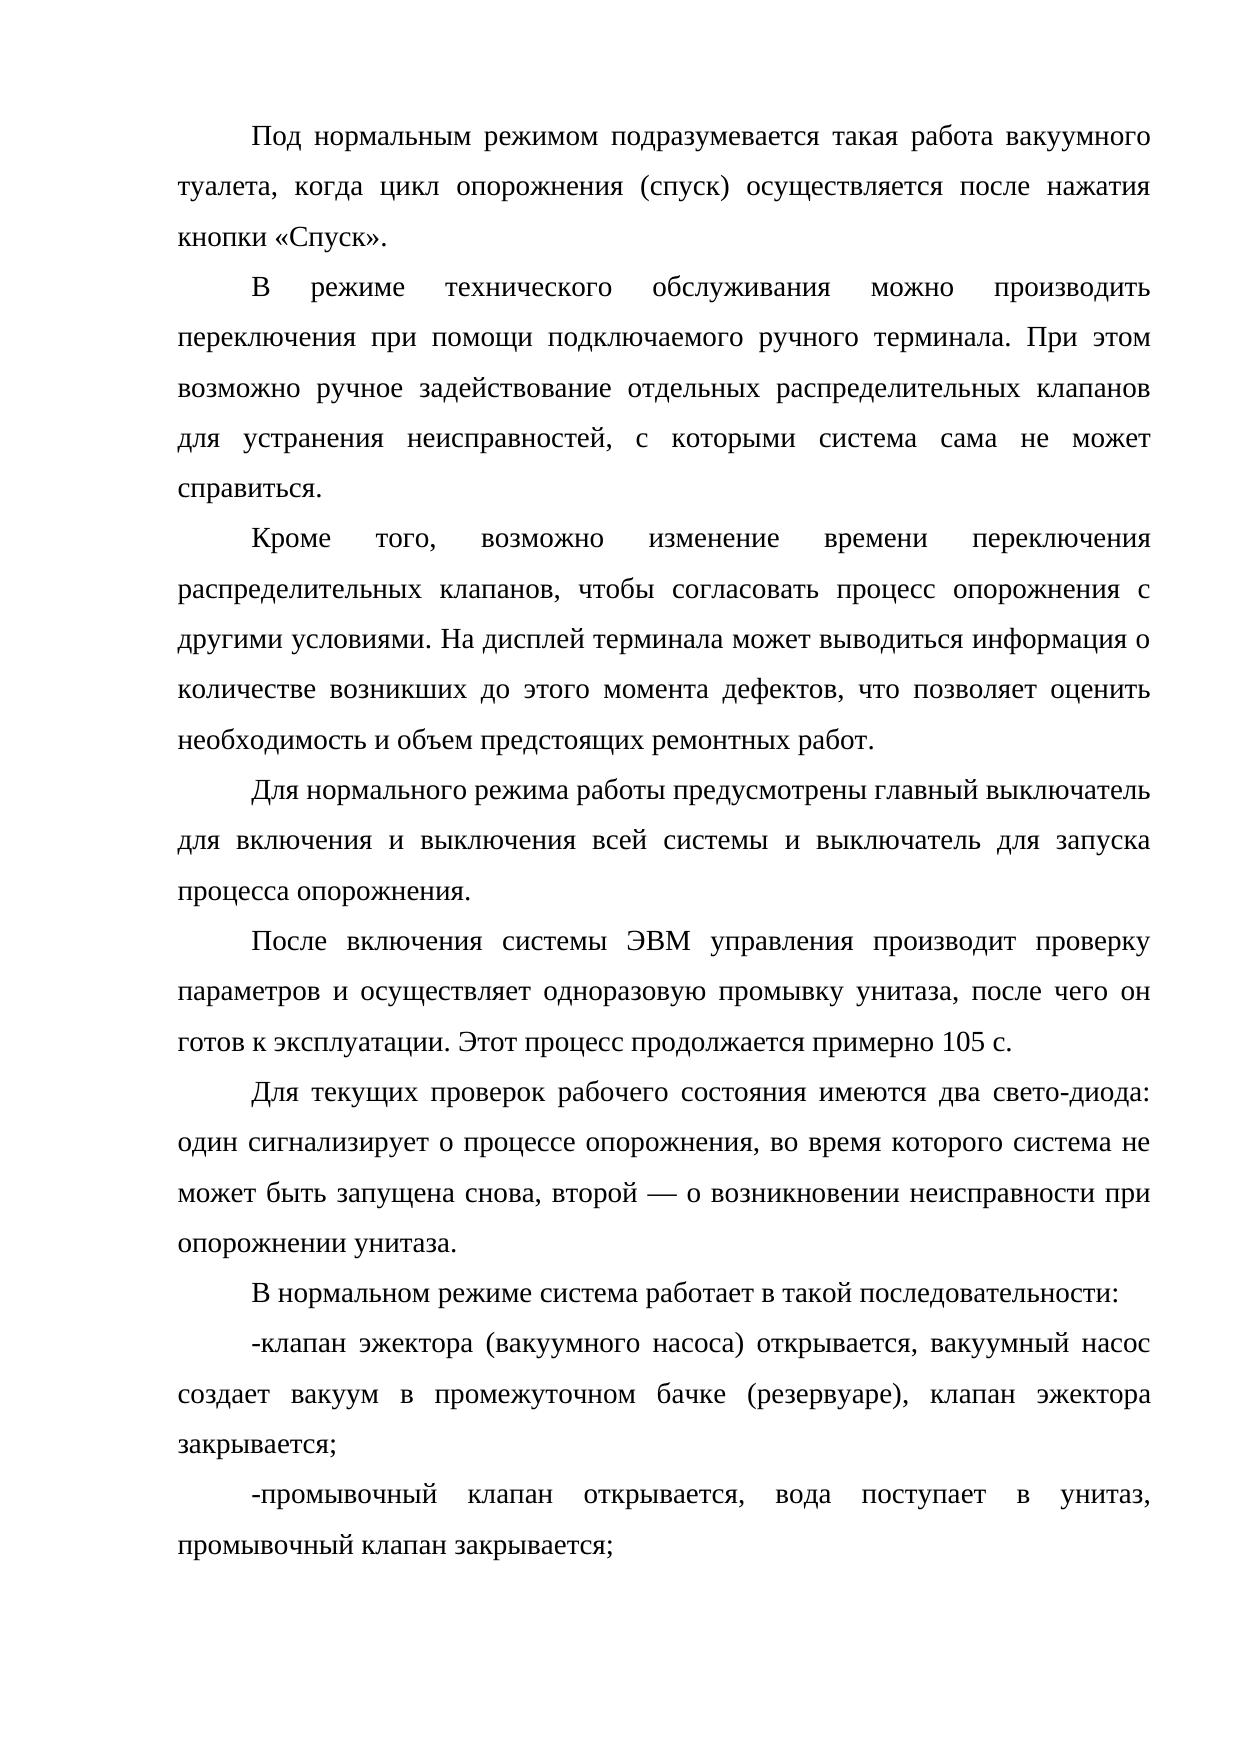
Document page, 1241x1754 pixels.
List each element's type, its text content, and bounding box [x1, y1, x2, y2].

text Для текущих проверок рабочего состояния имеются два свето-диода: один сигнализирует о процессе опорожнения, во время которого система не может быть запущена снова, второй — о возникновении неисправности при опорожнении унитаза. [177, 1074, 1152, 1258]
text После включения системы ЭВМ управления производит проверку параметров и осуществляет одноразовую промывку унитаза, после чего он готов к эксплуатации. Этот процесс продолжается примерно 105 с. [177, 923, 1152, 1057]
text Кроме того, возможно изменение времени переключения распределительных клапанов, чтобы согласовать процесс опорожнения с другими условиями. На дисплей терминала может выводиться информация о количестве возникших до этого момента дефектов, что позволяет оценить необходимость и объем предстоящих ремонтных работ. [177, 521, 1152, 755]
text -клапан эжектора (вакуумного насоса) открывается, вакуумный насос создает вакуум в промежуточном бачке (резервуаре), клапан эжектора закрывается; [177, 1326, 1152, 1460]
text В режиме технического обслуживания можно производить переключения при помощи подключаемого ручного терминала. При этом возможно ручное задействование отдельных распределительных клапанов для устранения неисправностей, с которыми система сама не может справиться. [177, 269, 1152, 504]
text В нормальном режиме система работает в такой последовательности: [177, 1275, 1152, 1309]
text Для нормального режима работы предусмотрены главный выключатель для включения и выключения всей системы и выключатель для запуска процесса опорожнения. [177, 772, 1152, 906]
text -промывочный клапан открывается, вода поступает в унитаз, промывочный клапан закрывается; [177, 1477, 1152, 1560]
text Под нормальным режимом подразумевается такая работа вакуумного туалета, когда цикл опорожнения (спуск) осуществляется после нажатия кнопки «Спуск». [177, 118, 1152, 252]
